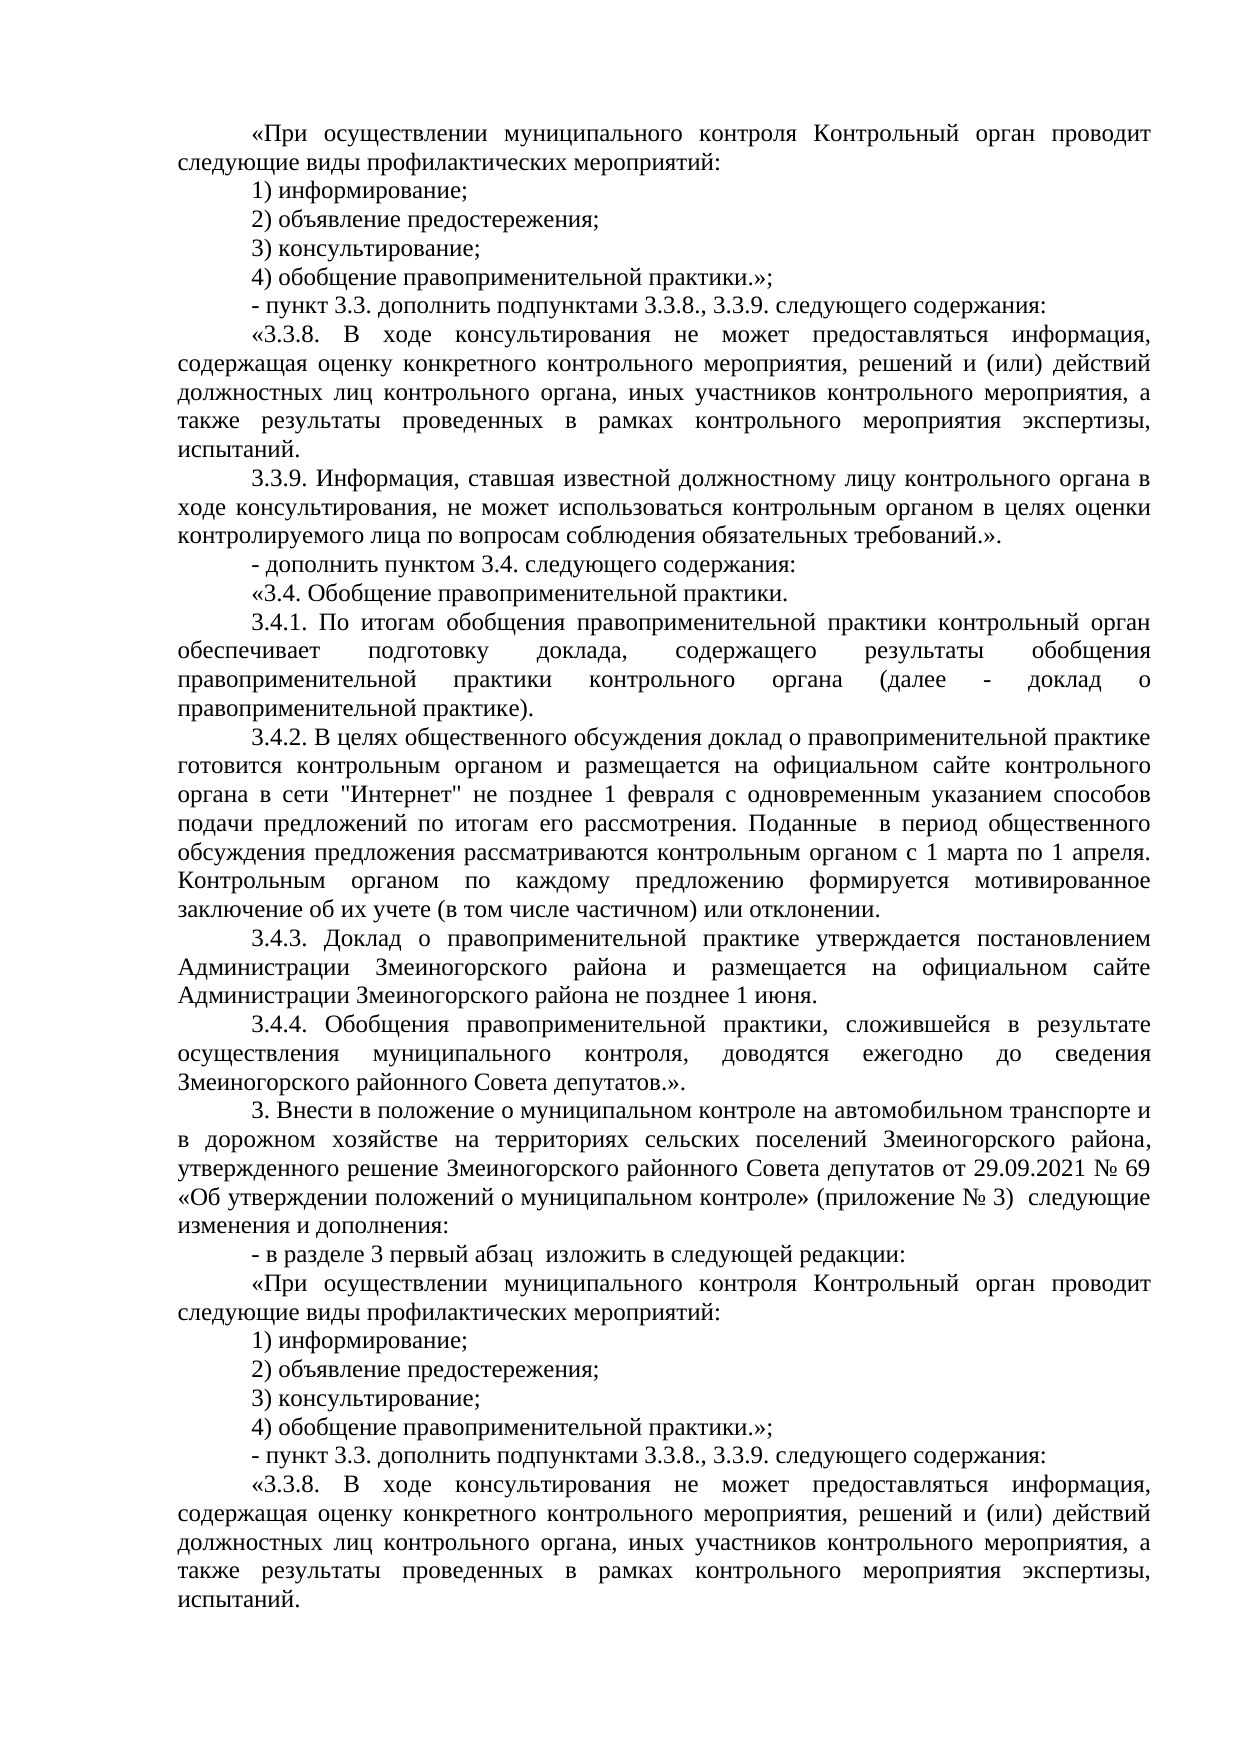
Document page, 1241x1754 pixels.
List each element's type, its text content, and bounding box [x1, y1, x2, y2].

text 4) обобщение правоприменительной практики.»; [177, 262, 1152, 291]
text 1) информирование; [177, 176, 1152, 204]
text 4) обобщение правоприменительной практики.»; [177, 1412, 1152, 1441]
list - в разделе 3 первый абзац изложить в следующей редакции: [177, 1239, 1152, 1268]
text - пункт 3.3. дополнить подпунктами 3.3.8., 3.3.9. следующего содержания: [177, 1441, 1152, 1469]
text «3.4. Обобщение правоприменительной практики. [177, 578, 1152, 607]
text 2) объявление предостережения; [177, 204, 1152, 233]
list «При осуществлении муниципального контроля Контрольный орган проводит следующие виды профилактических мероприятий: [177, 118, 1152, 176]
text 3.3.9. Информация, ставшая известной должностному лицу контрольного органа в ходе консультирования, не может использоваться контрольным органом в целях оценки контролируемого лица по вопросам соблюдения обязательных требований.». [177, 463, 1152, 549]
text 3.4.1. По итогам обобщения правоприменительной практики контрольный орган обеспечивает подготовку доклада, содержащего результаты обобщения правоприменительной практики контрольного органа (далее - доклад о правоприменительной практике). [177, 607, 1152, 722]
text 3.4.2. В целях общественного обсуждения доклад о правоприменительной практике готовится контрольным органом и размещается на официальном сайте контрольного органа в сети "Интернет" не позднее 1 февраля с одновременным указанием способов подачи предложений по итогам его рассмотрения. Поданные в период общественного обсуждения предложения рассматриваются контрольным органом с 1 марта по 1 апреля. Контрольным органом по каждому предложению формируется мотивированное заключение об их учете (в том числе частичном) или отклонении. [177, 722, 1152, 923]
list «При осуществлении муниципального контроля Контрольный орган проводит следующие виды профилактических мероприятий: [177, 1268, 1152, 1326]
text 3. Внести в положение о муниципальном контроле на автомобильном транспорте и в дорожном хозяйстве на территориях сельских поселений Змеиногорского района, утвержденного решение Змеиногорского районного Совета депутатов от 29.09.2021 № 69 «Об утверждении положений о муниципальном контроле» (приложение № 3) следующие изменения и дополнения: [177, 1096, 1152, 1239]
text - пункт 3.3. дополнить подпунктами 3.3.8., 3.3.9. следующего содержания: [177, 291, 1152, 319]
text 3.4.3. Доклад о правоприменительной практике утверждается постановлением Администрации Змеиногорского района и размещается на официальном сайте Администрации Змеиногорского района не позднее 1 июня. [177, 923, 1152, 1009]
text «3.3.8. В ходе консультирования не может предоставляться информация, содержащая оценку конкретного контрольного мероприятия, решений и (или) действий должностных лиц контрольного органа, иных участников контрольного мероприятия, а также результаты проведенных в рамках контрольного мероприятия экспертизы, испытаний. [177, 319, 1152, 463]
text 2) объявление предостережения; [177, 1354, 1152, 1383]
text 3.4.4. Обобщения правоприменительной практики, сложившейся в результате осуществления муниципального контроля, доводятся ежегодно до сведения Змеиногорского районного Совета депутатов.». [177, 1009, 1152, 1096]
text - дополнить пунктом 3.4. следующего содержания: [177, 549, 1152, 578]
text 3) консультирование; [177, 233, 1152, 262]
text 1) информирование; [177, 1326, 1152, 1354]
text 3) консультирование; [177, 1383, 1152, 1412]
text «3.3.8. В ходе консультирования не может предоставляться информация, содержащая оценку конкретного контрольного мероприятия, решений и (или) действий должностных лиц контрольного органа, иных участников контрольного мероприятия, а также результаты проведенных в рамках контрольного мероприятия экспертизы, испытаний. [177, 1469, 1152, 1613]
